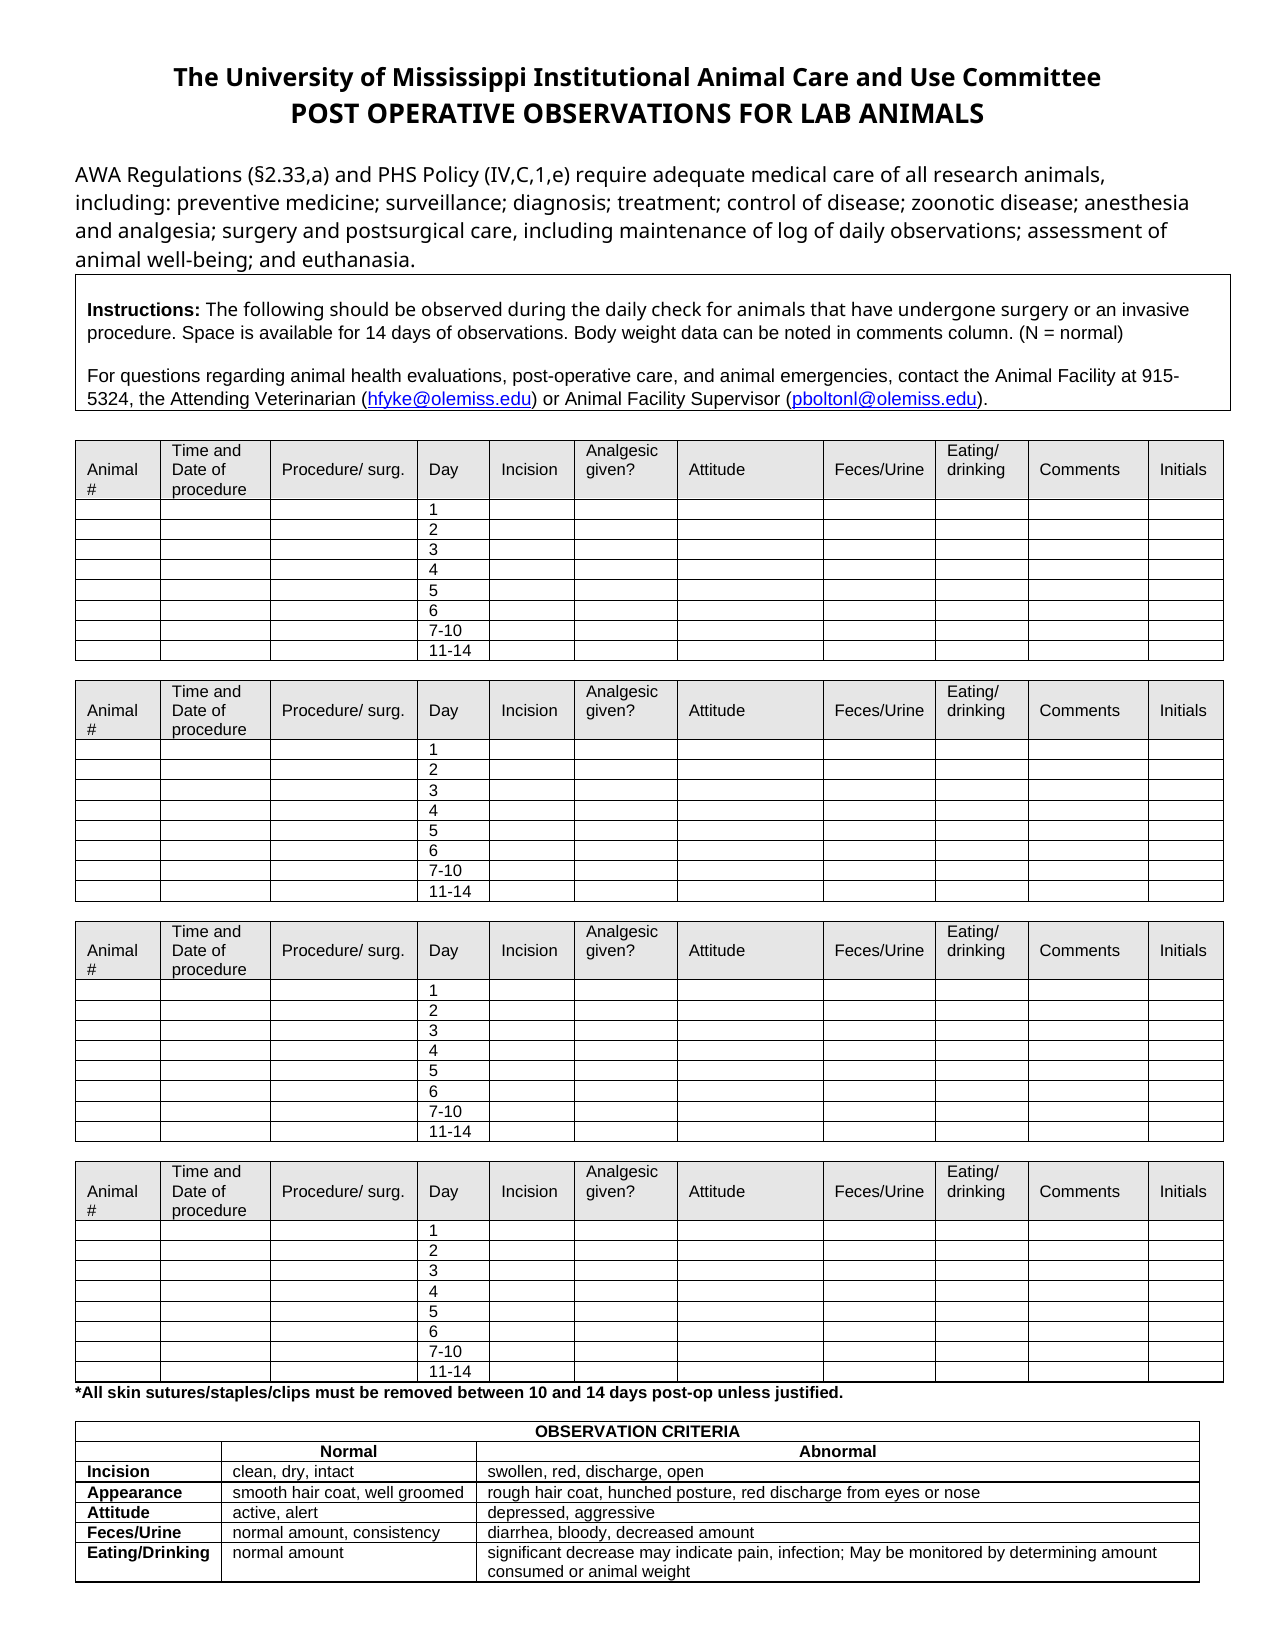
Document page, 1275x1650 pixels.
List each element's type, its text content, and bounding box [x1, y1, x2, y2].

table_cell [1149, 641, 1223, 660]
table_cell [678, 1041, 823, 1060]
table_cell [1149, 1342, 1223, 1361]
table_cell [1149, 1322, 1223, 1341]
table_cell [575, 1302, 677, 1321]
table_cell [161, 1281, 270, 1301]
table_cell [824, 500, 935, 519]
table_cell [1029, 560, 1148, 579]
table_cell [1029, 500, 1148, 519]
table_cell [678, 1122, 823, 1141]
table_header Animal # [76, 441, 160, 498]
table_cell [1029, 1362, 1148, 1381]
table_cell 4 [418, 801, 489, 820]
table_cell [936, 821, 1028, 840]
table_cell [161, 1241, 270, 1260]
table_cell [575, 861, 677, 880]
table_cell [936, 1081, 1028, 1101]
table_cell [161, 641, 270, 660]
table_cell [271, 801, 417, 820]
table_cell [575, 540, 677, 559]
table_cell [824, 580, 935, 599]
table_cell [76, 540, 160, 559]
table_header Animal # [76, 1162, 160, 1220]
table_header Time and Date of procedure [161, 681, 270, 739]
table_cell smooth hair coat, well groomed [222, 1483, 476, 1502]
table_cell [490, 540, 574, 559]
table_cell [678, 1001, 823, 1020]
table_header Day [418, 1162, 489, 1220]
table_cell [76, 861, 160, 880]
table_cell [575, 580, 677, 599]
table_cell [490, 801, 574, 820]
table_cell [1149, 1122, 1223, 1141]
table_cell [1149, 1362, 1223, 1381]
table_cell [490, 641, 574, 660]
table_cell [271, 881, 417, 901]
table_cell [161, 1102, 270, 1121]
table_cell [936, 1221, 1028, 1240]
table_cell [161, 1362, 270, 1381]
table_cell [490, 1322, 574, 1341]
table_cell [1029, 1261, 1148, 1280]
table_cell [678, 540, 823, 559]
table_cell [490, 500, 574, 519]
table_cell [678, 861, 823, 880]
table_cell [1029, 580, 1148, 599]
table_cell [490, 821, 574, 840]
table_cell [824, 881, 935, 901]
text The University of Mississippi Institutional Animal Care and Use Committee [75, 60, 1200, 94]
table_cell [678, 801, 823, 820]
table_header Procedure/ surg. [271, 681, 417, 739]
table_cell [271, 980, 417, 999]
table_header Attitude [678, 922, 823, 979]
table_cell [161, 520, 270, 539]
table_cell [271, 740, 417, 759]
table_header Procedure/ surg. [271, 441, 417, 498]
table_cell [824, 760, 935, 779]
table_cell [936, 801, 1028, 820]
table_cell [678, 1221, 823, 1240]
table_cell [76, 1001, 160, 1020]
table_cell [1149, 1302, 1223, 1321]
table_cell [76, 1442, 221, 1461]
table_cell [936, 1001, 1028, 1020]
table_cell [271, 821, 417, 840]
table_cell [936, 520, 1028, 539]
table_cell [222, 1442, 476, 1461]
table_cell [678, 1061, 823, 1080]
table_cell [575, 1081, 677, 1101]
table_header Incision [490, 681, 574, 739]
table_cell 6 [418, 841, 489, 860]
table_cell [936, 980, 1028, 999]
table_cell [271, 1061, 417, 1080]
table_cell [936, 881, 1028, 901]
table_cell [936, 601, 1028, 620]
table_header Initials [1149, 922, 1223, 979]
table_cell [161, 1122, 270, 1141]
table_cell [1149, 881, 1223, 901]
table_cell normal amount [222, 1543, 476, 1581]
table_cell 3 [418, 1261, 489, 1280]
table_cell [1029, 1281, 1148, 1301]
table_cell [575, 841, 677, 860]
table_cell [490, 601, 574, 620]
table_header Comments [1029, 1162, 1148, 1220]
table_cell [824, 1122, 935, 1141]
table_cell [678, 1322, 823, 1341]
table_cell [76, 980, 160, 999]
table_header Feces/Urine [824, 681, 935, 739]
table_cell [271, 1021, 417, 1040]
table_cell 1 [418, 980, 489, 999]
table_cell [936, 621, 1028, 640]
table_cell [1029, 1221, 1148, 1240]
table_cell [490, 740, 574, 759]
table_cell [824, 1221, 935, 1240]
table_cell [824, 641, 935, 660]
table_cell [575, 1342, 677, 1361]
table_cell [490, 881, 574, 901]
table_header Incision [490, 441, 574, 498]
table_cell [678, 500, 823, 519]
table_cell 11-14 [418, 1122, 489, 1141]
table_header Initials [1149, 441, 1223, 498]
table_cell [1029, 1241, 1148, 1260]
table_cell [1149, 841, 1223, 860]
table_cell [76, 1302, 160, 1321]
table_cell [936, 1041, 1028, 1060]
table_cell [1149, 1281, 1223, 1301]
table_cell 2 [418, 520, 489, 539]
table_cell [824, 1261, 935, 1280]
table_cell 1 [418, 1221, 489, 1240]
table_cell 2 [418, 1241, 489, 1260]
table_cell [161, 500, 270, 519]
table_header Comments [1029, 922, 1148, 979]
table_cell [678, 1261, 823, 1280]
table_cell [271, 1001, 417, 1020]
table_cell [824, 740, 935, 759]
table_cell 3 [418, 1021, 489, 1040]
table_cell [271, 601, 417, 620]
table_cell [490, 760, 574, 779]
table_cell [575, 1061, 677, 1080]
table_cell [271, 1102, 417, 1121]
table_cell [575, 1221, 677, 1240]
table_cell clean, dry, intact [222, 1462, 476, 1481]
table_cell [76, 641, 160, 660]
table_header Feces/Urine [824, 1162, 935, 1220]
table_cell [76, 760, 160, 779]
table_cell [678, 560, 823, 579]
table_header Day [418, 441, 489, 498]
table_cell 4 [418, 560, 489, 579]
table_cell 6 [418, 1322, 489, 1341]
table_cell 4 [418, 1041, 489, 1060]
table_header Procedure/ surg. [271, 922, 417, 979]
table_header Day [418, 681, 489, 739]
table_cell [1149, 520, 1223, 539]
table_header Comments [1029, 441, 1148, 498]
table_cell [161, 540, 270, 559]
table_cell Feces/Urine [76, 1523, 221, 1542]
table_cell [936, 580, 1028, 599]
table_cell [575, 1001, 677, 1020]
table_cell [161, 1261, 270, 1280]
table_cell [678, 1102, 823, 1121]
table_cell [490, 780, 574, 799]
table_cell 2 [418, 760, 489, 779]
table_cell [1029, 1021, 1148, 1040]
table_cell [824, 841, 935, 860]
table_header Initials [1149, 1162, 1223, 1220]
table_cell 3 [418, 540, 489, 559]
table_cell [575, 740, 677, 759]
table_cell [490, 841, 574, 860]
table_cell diarrhea, bloody, decreased amount [477, 1523, 1199, 1542]
table_cell [490, 1102, 574, 1121]
table_header Incision [490, 922, 574, 979]
table_cell [161, 780, 270, 799]
table_cell [678, 580, 823, 599]
table_cell [76, 780, 160, 799]
table_cell [936, 1122, 1028, 1141]
table_cell [1149, 821, 1223, 840]
table_cell [161, 1021, 270, 1040]
table_cell [1149, 500, 1223, 519]
table_cell [936, 500, 1028, 519]
table_cell [678, 1362, 823, 1381]
table_cell [161, 1081, 270, 1101]
table_cell [1029, 1302, 1148, 1321]
table_cell 5 [418, 1061, 489, 1080]
table_cell [161, 801, 270, 820]
table_cell [824, 1041, 935, 1060]
table_cell [575, 1362, 677, 1381]
table_cell [1029, 621, 1148, 640]
table_cell [824, 1342, 935, 1361]
table_cell [1029, 1081, 1148, 1101]
table_cell [575, 1102, 677, 1121]
table_cell [678, 821, 823, 840]
table_cell [575, 801, 677, 820]
table_header OBSERVATION CRITERIA [76, 1422, 1199, 1441]
table_cell [161, 821, 270, 840]
table_cell [1029, 861, 1148, 880]
table_cell [490, 1122, 574, 1141]
table_cell 7-10 [418, 861, 489, 880]
table_cell 11-14 [418, 881, 489, 901]
table_header Analgesic given? [575, 681, 677, 739]
table_cell [678, 760, 823, 779]
table_cell [678, 520, 823, 539]
table_cell [76, 1021, 160, 1040]
table_cell [271, 520, 417, 539]
table_cell [575, 641, 677, 660]
table_header Procedure/ surg. [271, 1162, 417, 1220]
table_cell [161, 560, 270, 579]
table_cell [1029, 540, 1148, 559]
table_cell [1029, 801, 1148, 820]
table_cell active, alert [222, 1503, 476, 1522]
table_header Attitude [678, 1162, 823, 1220]
table_cell [76, 1061, 160, 1080]
table_cell 2 [418, 1001, 489, 1020]
table_cell [1029, 1102, 1148, 1121]
table_cell [271, 1221, 417, 1240]
table_cell [271, 580, 417, 599]
table_cell [1029, 1122, 1148, 1141]
table_cell [271, 560, 417, 579]
table_header Incision [490, 1162, 574, 1220]
table_cell [575, 520, 677, 539]
table_cell [490, 1021, 574, 1040]
table_cell [271, 1261, 417, 1280]
table_cell [936, 780, 1028, 799]
table_cell [271, 861, 417, 880]
table_cell [76, 841, 160, 860]
table_cell [490, 1342, 574, 1361]
table_cell normal amount, consistency [222, 1523, 476, 1542]
table_cell [936, 560, 1028, 579]
table_cell [678, 1241, 823, 1260]
table_cell Appearance [76, 1483, 221, 1502]
table_cell [76, 740, 160, 759]
table_cell 4 [418, 1281, 489, 1301]
table_cell [1149, 1261, 1223, 1280]
table_cell [161, 980, 270, 999]
table_cell [76, 601, 160, 620]
table_cell [678, 1281, 823, 1301]
table_cell 5 [418, 821, 489, 840]
table_cell [76, 1122, 160, 1141]
table_cell [490, 621, 574, 640]
table_header Feces/Urine [824, 922, 935, 979]
table_cell [271, 1342, 417, 1361]
table_cell [161, 841, 270, 860]
table_cell [490, 1302, 574, 1321]
table_cell [1029, 520, 1148, 539]
table_cell [271, 1281, 417, 1301]
table_cell [936, 861, 1028, 880]
table_cell [1149, 621, 1223, 640]
table_cell [161, 1342, 270, 1361]
table_cell [76, 881, 160, 901]
table_cell 6 [418, 601, 489, 620]
table_cell [1029, 841, 1148, 860]
table_cell [1149, 1241, 1223, 1260]
table_cell [490, 1001, 574, 1020]
table_cell [161, 1061, 270, 1080]
table_cell 5 [418, 580, 489, 599]
table_cell [490, 580, 574, 599]
table_cell [161, 740, 270, 759]
table_cell rough hair coat, hunched posture, red discharge from eyes or nose [477, 1483, 1199, 1502]
table_cell [575, 1021, 677, 1040]
table_cell [161, 1322, 270, 1341]
table_cell [936, 1362, 1028, 1381]
table_cell [76, 801, 160, 820]
table_header Analgesic given? [575, 922, 677, 979]
table_cell [575, 500, 677, 519]
table_cell [76, 1362, 160, 1381]
table_cell [575, 1122, 677, 1141]
table_cell [271, 500, 417, 519]
table_cell [575, 560, 677, 579]
table_cell [575, 1322, 677, 1341]
table_cell [824, 1021, 935, 1040]
table_cell [678, 1021, 823, 1040]
table_cell [490, 1221, 574, 1240]
table_cell [76, 1102, 160, 1121]
table_cell [824, 801, 935, 820]
table_cell [161, 1221, 270, 1240]
table_cell [76, 1322, 160, 1341]
table_cell [936, 1061, 1028, 1080]
table_cell [76, 520, 160, 539]
table_header Day [418, 922, 489, 979]
table_cell [490, 1261, 574, 1280]
table_header Animal # [76, 922, 160, 979]
table_header Feces/Urine [824, 441, 935, 498]
table_cell depressed, aggressive [477, 1503, 1199, 1522]
table_cell [76, 560, 160, 579]
table_cell [1029, 760, 1148, 779]
table_cell 3 [418, 780, 489, 799]
table_cell [575, 601, 677, 620]
table_cell [161, 881, 270, 901]
table_cell [76, 580, 160, 599]
table_cell [575, 1261, 677, 1280]
table_cell [1149, 760, 1223, 779]
table_cell [76, 1041, 160, 1060]
table_cell [575, 980, 677, 999]
table_header Eating/ drinking [936, 1162, 1028, 1220]
table_cell [936, 1102, 1028, 1121]
table_cell [824, 560, 935, 579]
table_cell 1 [418, 500, 489, 519]
table_header Initials [1149, 681, 1223, 739]
table_cell 1 [418, 740, 489, 759]
table_header Analgesic given? [575, 441, 677, 498]
table_cell 6 [418, 1081, 489, 1101]
table_cell [1029, 1061, 1148, 1080]
table_cell [1029, 641, 1148, 660]
table_cell [161, 580, 270, 599]
table_cell [271, 1322, 417, 1341]
table_cell [161, 861, 270, 880]
table_cell [161, 760, 270, 779]
table_cell [936, 641, 1028, 660]
table_header Comments [1029, 681, 1148, 739]
table_cell Abnormal [477, 1442, 1199, 1461]
table_cell [824, 821, 935, 840]
table_cell [1149, 801, 1223, 820]
table_cell [76, 1241, 160, 1260]
table_cell [936, 1342, 1028, 1361]
table_cell [575, 780, 677, 799]
table_cell [824, 621, 935, 640]
table_cell [490, 1041, 574, 1060]
table_cell [490, 560, 574, 579]
table_cell 11-14 [418, 1362, 489, 1381]
table_cell [271, 1362, 417, 1381]
table_cell [1149, 780, 1223, 799]
table_cell [1029, 780, 1148, 799]
table_cell [824, 1362, 935, 1381]
table_cell [678, 1342, 823, 1361]
table_cell [161, 1302, 270, 1321]
table_cell 11-14 [418, 641, 489, 660]
table_header Analgesic given? [575, 1162, 677, 1220]
table_cell [490, 980, 574, 999]
table_cell Incision [76, 1462, 221, 1481]
table_cell [824, 1001, 935, 1020]
table_cell [76, 621, 160, 640]
table_cell [824, 601, 935, 620]
table_cell 7-10 [418, 621, 489, 640]
table_cell [678, 881, 823, 901]
table_cell [271, 780, 417, 799]
table_cell [1149, 540, 1223, 559]
table_cell [936, 1261, 1028, 1280]
table_header Eating/ drinking [936, 681, 1028, 739]
table_cell [1029, 1001, 1148, 1020]
table_cell [824, 1302, 935, 1321]
table_cell [824, 1281, 935, 1301]
table_cell [1149, 1041, 1223, 1060]
table_cell [76, 821, 160, 840]
table_cell [1149, 1081, 1223, 1101]
table_cell [490, 1081, 574, 1101]
table_cell [936, 1241, 1028, 1260]
table_cell [490, 1061, 574, 1080]
table_cell [936, 1322, 1028, 1341]
table_header Time and Date of procedure [161, 922, 270, 979]
table_cell 7-10 [418, 1102, 489, 1121]
table_cell [490, 861, 574, 880]
table_cell [1029, 601, 1148, 620]
table_header Attitude [678, 681, 823, 739]
table_cell [1149, 560, 1223, 579]
table_cell [76, 1261, 160, 1280]
table_cell [575, 821, 677, 840]
table_cell [824, 780, 935, 799]
table_header Instructions: The following should be observed during the daily check for animals that have undergone surgery or an invasive procedure. Space is available for 14 days of observations. Body weight data can be noted in comments column. (N = normal) For questions regarding animal health evaluations, post-operative care, and animal emergencies, contact the Animal Facility at 915-5324, the Attending Veterinarian (hfyke@olemiss.edu) or Animal Facility Supervisor (pboltonl@olemiss.edu). [76, 275, 1230, 410]
table_cell [678, 780, 823, 799]
table_cell [678, 601, 823, 620]
table_header Time and Date of procedure [161, 441, 270, 498]
table_cell [76, 1221, 160, 1240]
table_cell [76, 1342, 160, 1361]
table_cell [936, 540, 1028, 559]
table_cell [271, 841, 417, 860]
table_cell [271, 1122, 417, 1141]
table_header Attitude [678, 441, 823, 498]
table_cell [575, 760, 677, 779]
table_cell swollen, red, discharge, open [477, 1462, 1199, 1481]
table_cell [271, 1241, 417, 1260]
table_header Animal # [76, 681, 160, 739]
table_cell [678, 621, 823, 640]
table_cell 5 [418, 1302, 489, 1321]
table_cell [271, 540, 417, 559]
table_cell [824, 540, 935, 559]
table_cell [1029, 980, 1148, 999]
table_cell [1029, 740, 1148, 759]
table_header Eating/ drinking [936, 441, 1028, 498]
table_cell [76, 500, 160, 519]
table_cell [936, 740, 1028, 759]
table_cell [1149, 580, 1223, 599]
table_cell [1149, 1221, 1223, 1240]
table_cell [76, 1081, 160, 1101]
table_cell [1149, 980, 1223, 999]
table_cell significant decrease may indicate pain, infection; May be monitored by determining amount consumed or animal weight [477, 1543, 1199, 1581]
table_cell [1149, 861, 1223, 880]
table_cell [575, 621, 677, 640]
table_cell [490, 1241, 574, 1260]
table_cell [490, 1362, 574, 1381]
table_cell [161, 621, 270, 640]
table_cell [1149, 1102, 1223, 1121]
table_cell [1149, 1021, 1223, 1040]
table_cell [824, 1061, 935, 1080]
table_cell [1029, 1041, 1148, 1060]
table_cell [678, 1081, 823, 1101]
table_cell [76, 1281, 160, 1301]
table_cell [824, 1102, 935, 1121]
table_cell [936, 1021, 1028, 1040]
table_cell [1029, 881, 1148, 901]
table_cell [1149, 740, 1223, 759]
text AWA Regulations (§2.33,a) and PHS Policy (IV,C,1,e) require adequate medical care of all research animals, including: preventive medicine; surveillance; diagnosis; treatment; control of disease; zoonotic disease; anesthesia and analgesia; surgery and postsurgical care, including maintenance of log of daily observations; assessment of animal well-being; and euthanasia. [75, 160, 1200, 273]
table_cell [161, 1041, 270, 1060]
table_cell [575, 1281, 677, 1301]
table_header Time and Date of procedure [161, 1162, 270, 1220]
table_cell [824, 980, 935, 999]
table_cell [678, 740, 823, 759]
table_cell [575, 1241, 677, 1260]
table_cell [1029, 1322, 1148, 1341]
text *All skin sutures/staples/clips must be removed between 10 and 14 days post-op unless justified. [75, 1383, 1200, 1402]
table_cell Attitude [76, 1503, 221, 1522]
table_cell [678, 841, 823, 860]
table_cell [1029, 1342, 1148, 1361]
table_cell [936, 1302, 1028, 1321]
table_cell [1149, 601, 1223, 620]
table_cell [1029, 821, 1148, 840]
table_cell [824, 520, 935, 539]
table_cell [678, 641, 823, 660]
table_cell [936, 1281, 1028, 1301]
table_header Eating/ drinking [936, 922, 1028, 979]
table_cell [575, 881, 677, 901]
table_cell [271, 1041, 417, 1060]
table_cell [271, 1302, 417, 1321]
table_cell Eating/Drinking [76, 1543, 221, 1581]
table_cell 7-10 [418, 1342, 489, 1361]
table_cell [271, 641, 417, 660]
table_cell [824, 861, 935, 880]
table_cell [824, 1322, 935, 1341]
table_cell [575, 1041, 677, 1060]
table_cell [490, 520, 574, 539]
table_cell [936, 760, 1028, 779]
table_cell [490, 1281, 574, 1301]
table_cell [824, 1241, 935, 1260]
table_cell [678, 1302, 823, 1321]
table_cell [1149, 1061, 1223, 1080]
table_cell [271, 760, 417, 779]
table_cell [678, 980, 823, 999]
table_cell [1149, 1001, 1223, 1020]
table_cell [936, 841, 1028, 860]
table_cell [824, 1081, 935, 1101]
table_cell [271, 1081, 417, 1101]
table_cell [161, 601, 270, 620]
table_cell [271, 621, 417, 640]
text POST OPERATIVE OBSERVATIONS FOR LAB ANIMALS [75, 94, 1200, 131]
table_cell [161, 1001, 270, 1020]
